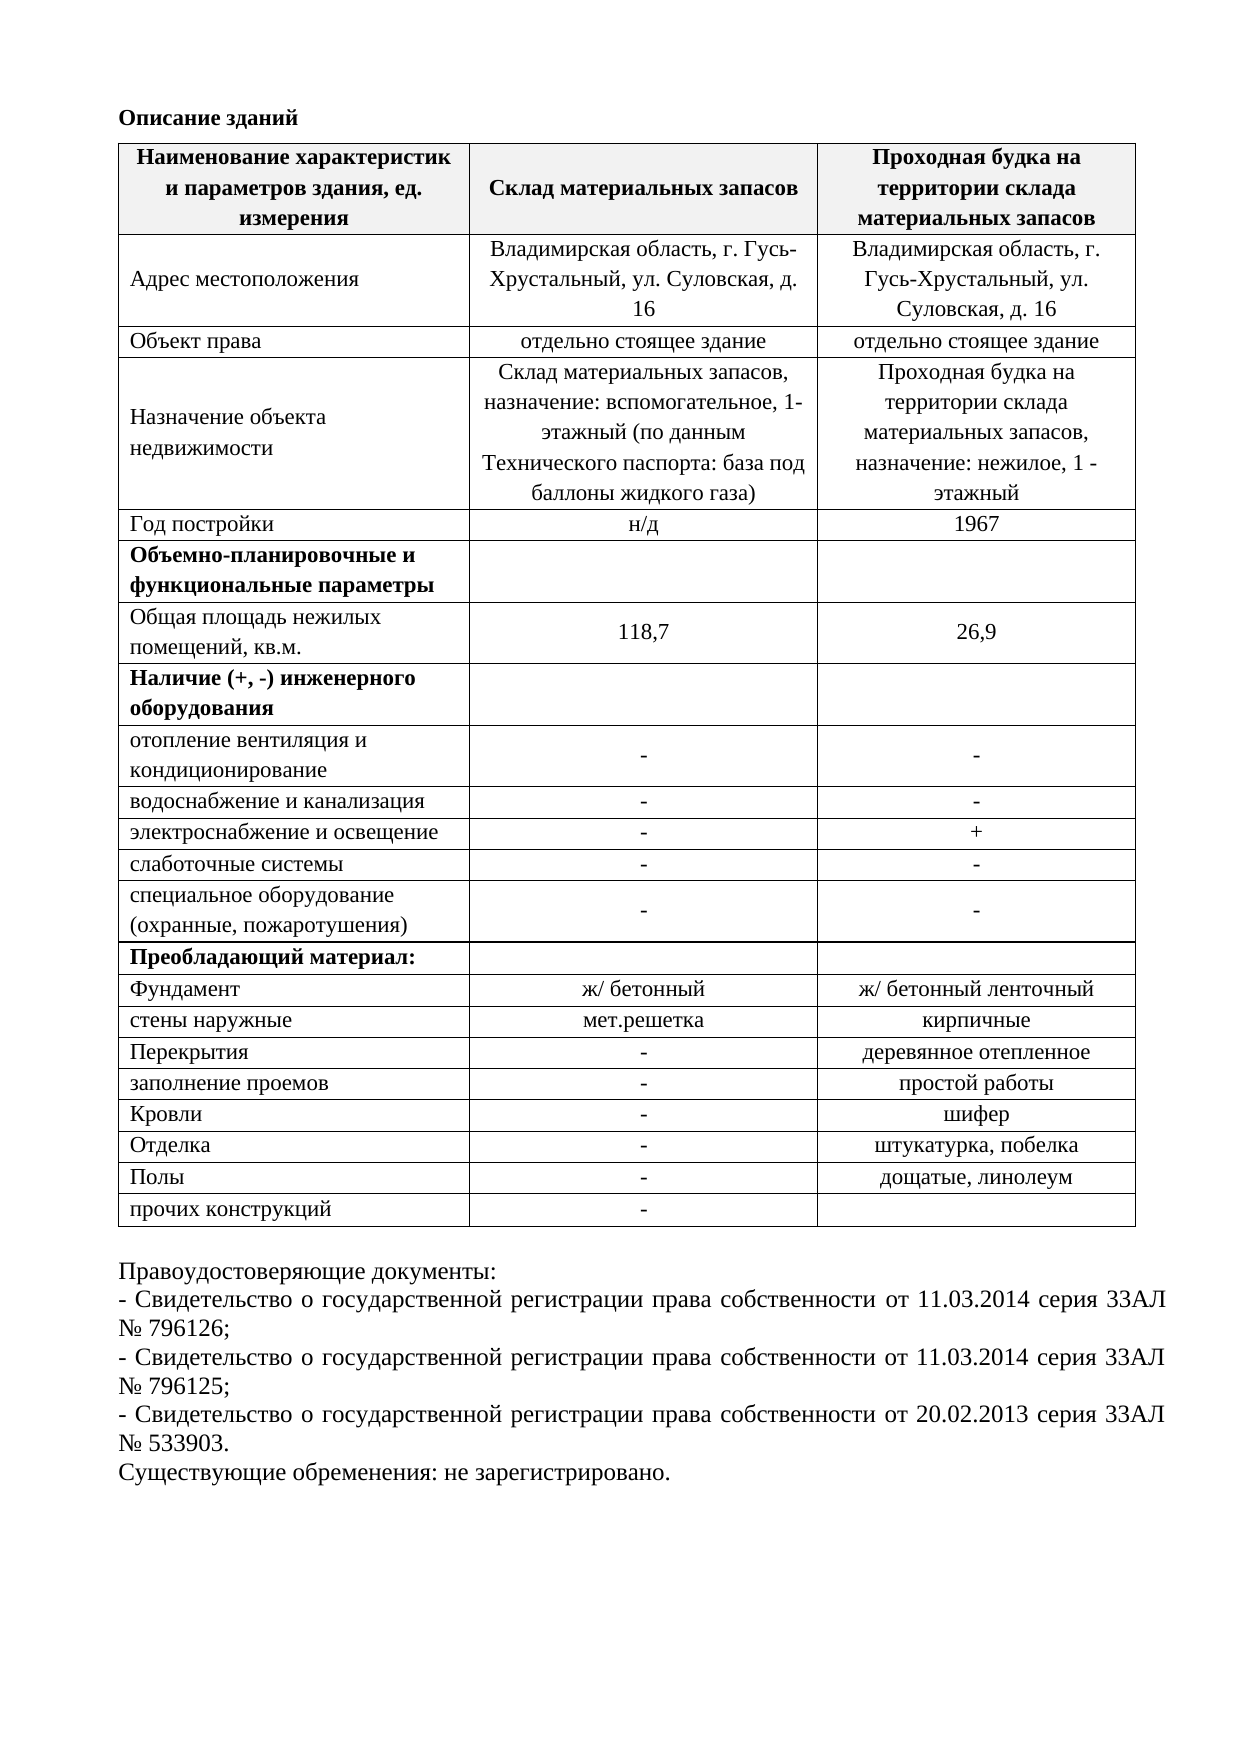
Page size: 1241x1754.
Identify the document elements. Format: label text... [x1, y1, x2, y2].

table_cell Склад материальных запасов, назначение: вспомогательное, 1-этажный (по данным Технического паспорта: база под баллоны жидкого газа) [470, 358, 817, 509]
table_cell н/д [470, 510, 817, 540]
table_cell Наличие (+, -) инженерного оборудования [119, 664, 469, 725]
table_cell кирпичные [818, 1007, 1135, 1037]
table_cell - [470, 1163, 817, 1193]
table_cell Кровли [119, 1100, 469, 1131]
table_header Склад материальных запасов [470, 144, 817, 234]
table_cell 1967 [818, 510, 1135, 540]
table_cell электроснабжение и освещение [119, 819, 469, 849]
table_cell - [470, 819, 817, 849]
table_cell Год постройки [119, 510, 469, 540]
table_cell деревянное отепленное [818, 1038, 1135, 1068]
table_cell штукатурка, побелка [818, 1132, 1135, 1162]
table_cell - [470, 850, 817, 880]
table_cell Преобладающий материал: [119, 943, 469, 974]
text Существующие обременения: не зарегистрировано. [118, 1457, 1167, 1486]
table_cell - [470, 1069, 817, 1099]
text Правоудостоверяющие документы: [118, 1256, 1167, 1284]
table_cell Владимирская область, г. Гусь-Хрустальный, ул. Суловская, д. 16 [818, 235, 1135, 326]
table_cell простой работы [818, 1069, 1135, 1099]
table_cell - [470, 787, 817, 817]
table_cell Владимирская область, г. Гусь-Хрустальный, ул. Суловская, д. 16 [470, 235, 817, 326]
table_cell [818, 1194, 1135, 1226]
table_cell - [470, 1132, 817, 1162]
table_header Проходная будка на территории склада материальных запасов [818, 144, 1135, 234]
table_cell Адрес местоположения [119, 235, 469, 326]
table_cell отдельно стоящее здание [470, 327, 817, 357]
table_cell [470, 664, 817, 725]
table_cell слаботочные системы [119, 850, 469, 880]
table_cell Фундамент [119, 975, 469, 1006]
table_cell водоснабжение и канализация [119, 787, 469, 817]
table_cell 26,9 [818, 603, 1135, 663]
table_cell - [818, 726, 1135, 786]
table_cell отопление вентиляция и кондиционирование [119, 726, 469, 786]
table_cell стены наружные [119, 1007, 469, 1037]
table_cell - [470, 1100, 817, 1131]
table_cell - [818, 850, 1135, 880]
text - Свидетельство о государственной регистрации права собственности от 20.02.2013 серия 33АЛ № 533903. [118, 1399, 1167, 1457]
table_cell [818, 664, 1135, 725]
table_cell Объект права [119, 327, 469, 357]
text - Свидетельство о государственной регистрации права собственности от 11.03.2014 серия 33АЛ № 796125; [118, 1342, 1167, 1399]
text - Свидетельство о государственной регистрации права собственности от 11.03.2014 серия 33АЛ № 796126; [118, 1284, 1167, 1342]
table_cell ж/ бетонный [470, 975, 817, 1006]
table_cell Отделка [119, 1132, 469, 1162]
table_cell отдельно стоящее здание [818, 327, 1135, 357]
table_cell [470, 541, 817, 602]
table_cell [818, 541, 1135, 602]
table_cell шифер [818, 1100, 1135, 1131]
table_cell - [470, 1038, 817, 1068]
table_cell Общая площадь нежилых помещений, кв.м. [119, 603, 469, 663]
table_cell Назначение объекта недвижимости [119, 358, 469, 509]
table_cell ж/ бетонный ленточный [818, 975, 1135, 1006]
table_cell заполнение проемов [119, 1069, 469, 1099]
table_cell - [470, 1194, 817, 1226]
table_cell - [470, 881, 817, 941]
table_cell специальное оборудование (охранные, пожаротушения) [119, 881, 469, 941]
table_cell + [818, 819, 1135, 849]
table_cell Проходная будка на территории склада материальных запасов, назначение: нежилое, 1 - этажный [818, 358, 1135, 509]
table_cell мет.решетка [470, 1007, 817, 1037]
table_cell - [470, 726, 817, 786]
table_cell 118,7 [470, 603, 817, 663]
table_cell - [818, 881, 1135, 941]
table_cell - [818, 787, 1135, 817]
table_cell [818, 943, 1135, 974]
table_cell дощатые, линолеум [818, 1163, 1135, 1193]
table_header Наименование характеристик и параметров здания, ед. измерения [119, 144, 469, 234]
table_cell прочих конструкций [119, 1194, 469, 1226]
table_cell Объемно-планировочные и функциональные параметры [119, 541, 469, 602]
table_cell Перекрытия [119, 1038, 469, 1068]
table_cell Полы [119, 1163, 469, 1193]
table_cell [470, 943, 817, 974]
text Описание зданий [118, 103, 1167, 130]
